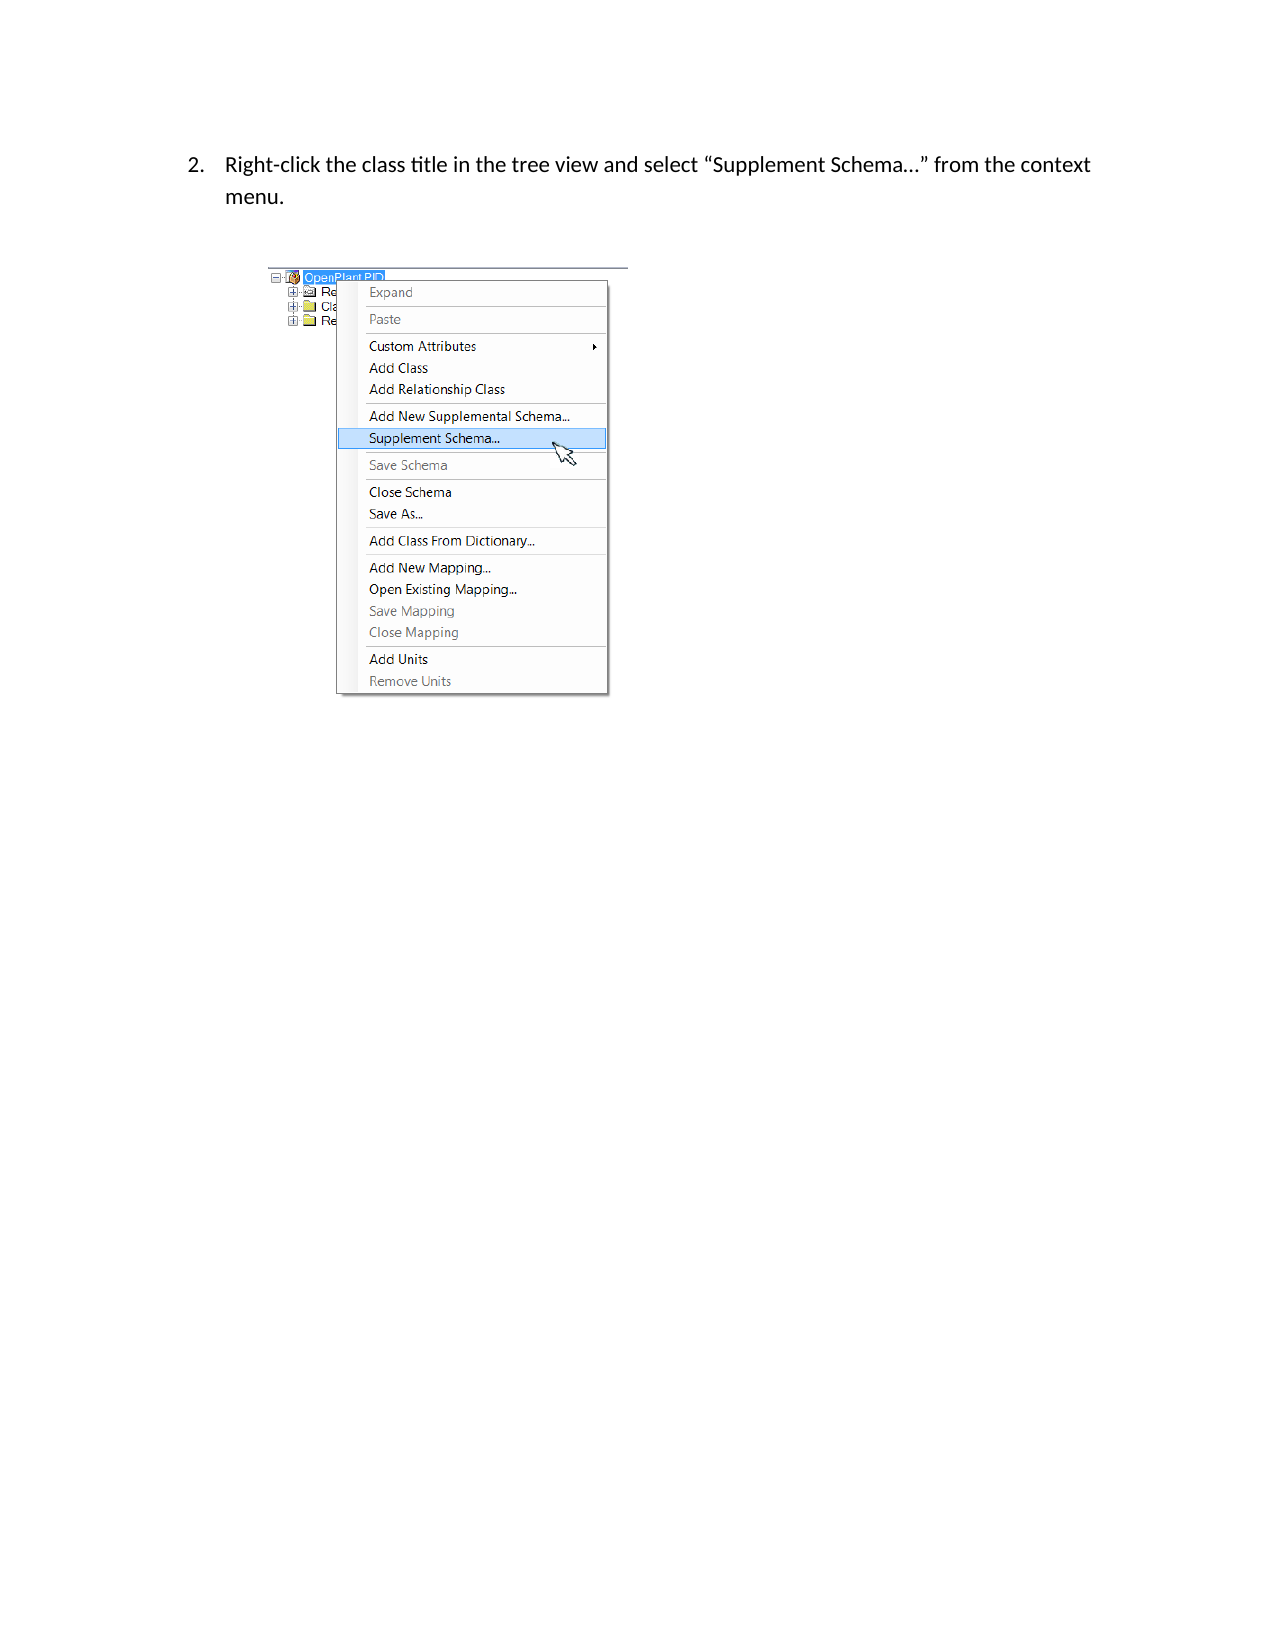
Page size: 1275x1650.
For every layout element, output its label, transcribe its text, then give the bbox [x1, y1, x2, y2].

list Right-click the class title in the tree view and select “Supplement Schema…” from the context menu. [187, 150, 1125, 210]
picture [268, 267, 628, 707]
